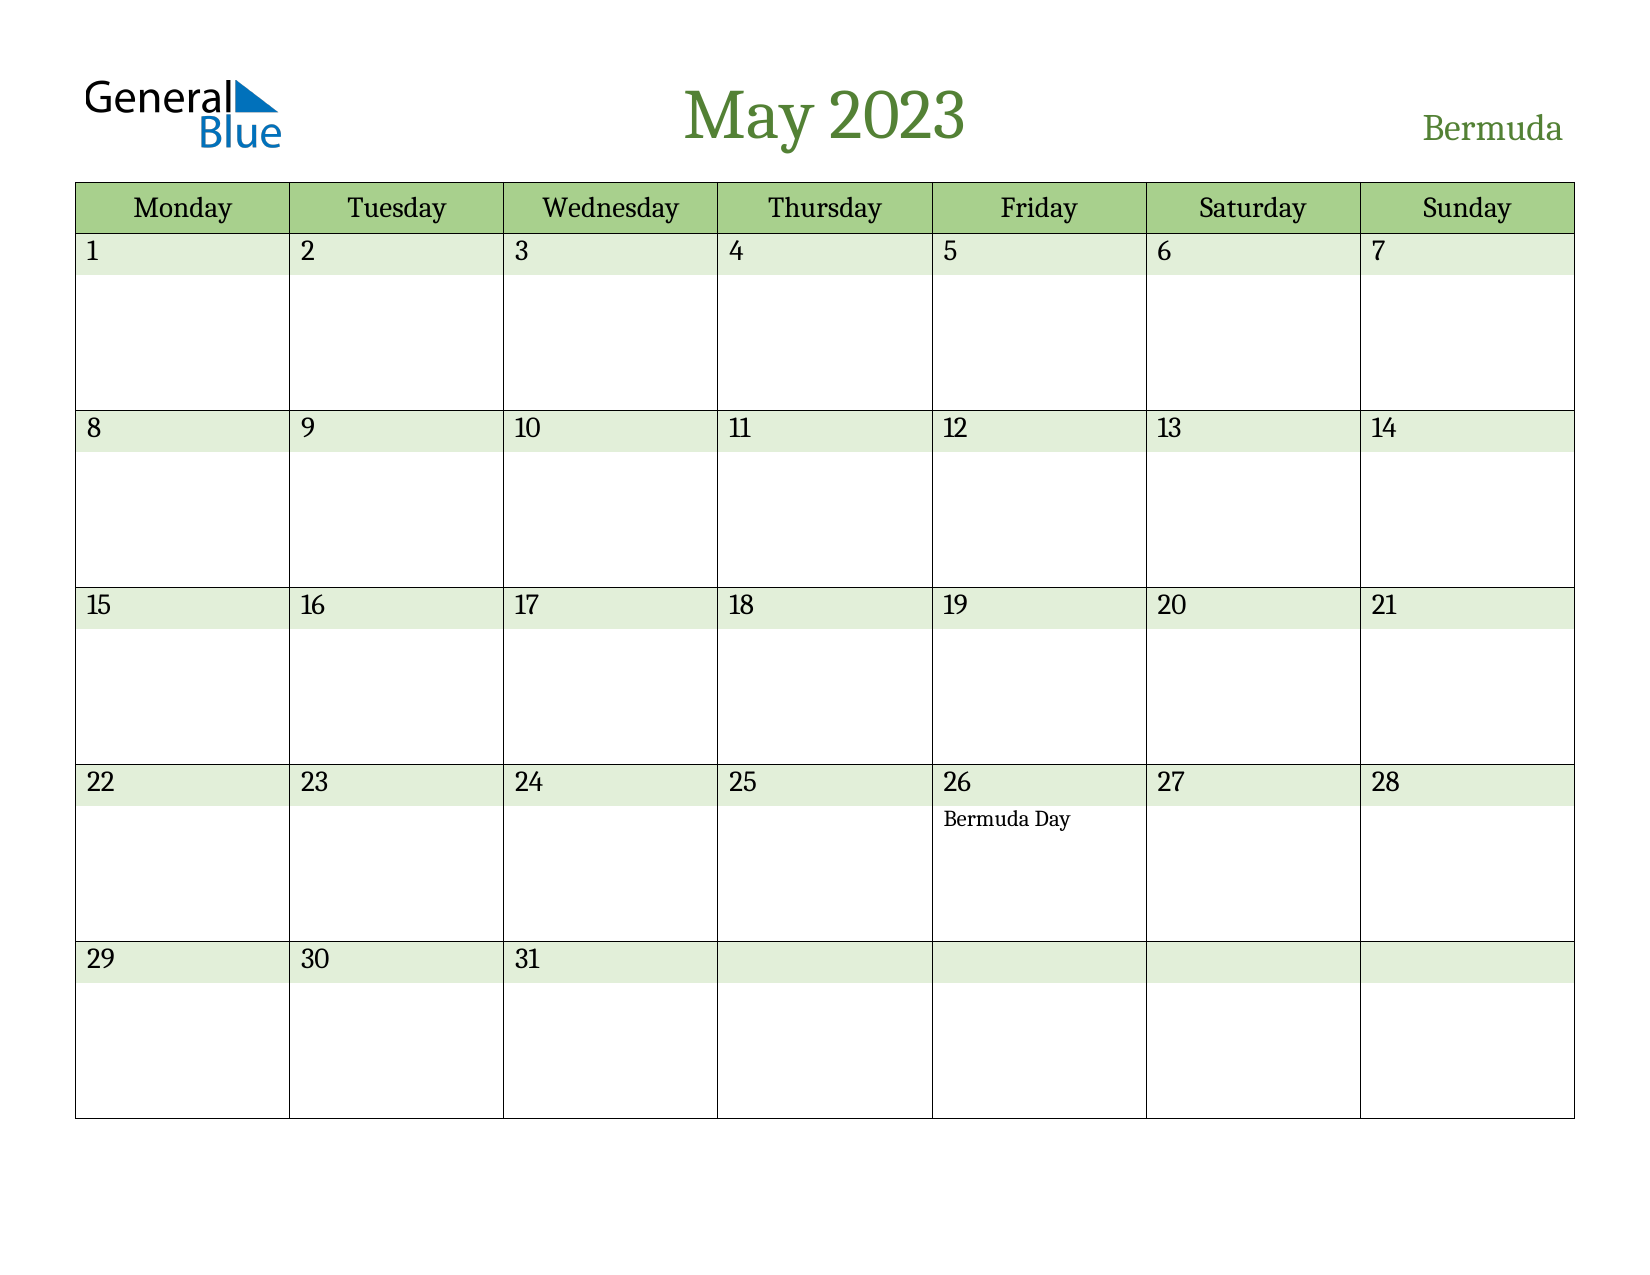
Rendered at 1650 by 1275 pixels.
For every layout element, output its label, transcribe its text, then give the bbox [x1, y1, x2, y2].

table_cell [718, 629, 932, 764]
table_cell 4 [718, 234, 932, 275]
table_cell 19 [933, 588, 1146, 629]
table_cell [290, 983, 503, 1118]
table_cell 26 [933, 765, 1146, 806]
table_cell [933, 629, 1146, 764]
table_cell [1147, 942, 1360, 983]
table_cell [290, 629, 503, 764]
table_cell [504, 452, 717, 587]
table_cell Monday [76, 183, 289, 233]
table_cell 1 [76, 234, 289, 275]
table_cell 17 [504, 588, 717, 629]
table_cell [933, 275, 1146, 410]
table_cell [504, 275, 717, 410]
table_cell [933, 452, 1146, 587]
table_cell 15 [76, 588, 289, 629]
table_cell Friday [933, 183, 1146, 233]
table_cell 31 [504, 942, 717, 983]
table_cell 5 [933, 234, 1146, 275]
table_cell [504, 629, 717, 764]
table_cell 20 [1147, 588, 1360, 629]
table_cell 16 [290, 588, 503, 629]
table_header [76, 75, 503, 182]
table_cell Sunday [1361, 183, 1574, 233]
table_cell [1361, 983, 1574, 1118]
table_cell [290, 275, 503, 410]
table_cell 23 [290, 765, 503, 806]
table_cell [1361, 942, 1574, 983]
table_cell [933, 983, 1146, 1118]
table_cell 9 [290, 411, 503, 452]
table_cell 27 [1147, 765, 1360, 806]
table_cell [1147, 275, 1360, 410]
table_cell 7 [1361, 234, 1574, 275]
table_cell [1147, 983, 1360, 1118]
table_cell [1361, 275, 1574, 410]
table_cell [718, 275, 932, 410]
table_cell [76, 806, 289, 941]
table_cell 10 [504, 411, 717, 452]
table_cell 14 [1361, 411, 1574, 452]
table_cell [290, 452, 503, 587]
table_cell [76, 629, 289, 764]
table_cell Wednesday [504, 183, 717, 233]
table_cell [1361, 452, 1574, 587]
table_cell Bermuda Day [933, 806, 1146, 941]
table_cell 30 [290, 942, 503, 983]
table_cell [1147, 452, 1360, 587]
table_cell [718, 942, 932, 983]
table_cell Saturday [1147, 183, 1360, 233]
table_cell [290, 806, 503, 941]
table_cell [76, 275, 289, 410]
table_cell [76, 983, 289, 1118]
table_cell 11 [718, 411, 932, 452]
table_cell 12 [933, 411, 1146, 452]
table_cell [504, 983, 717, 1118]
table_header May 2023 [504, 75, 1146, 182]
table_cell 25 [718, 765, 932, 806]
table_cell Thursday [718, 183, 932, 233]
table_cell 3 [504, 234, 717, 275]
table_cell [504, 806, 717, 941]
picture [86, 80, 281, 148]
table_header Bermuda [1146, 75, 1574, 182]
table_cell Tuesday [290, 183, 503, 233]
table_cell [718, 452, 932, 587]
table_cell [718, 983, 932, 1118]
table_cell 2 [290, 234, 503, 275]
table_cell [933, 942, 1146, 983]
table_cell [1147, 629, 1360, 764]
table_cell 21 [1361, 588, 1574, 629]
table_cell [1361, 629, 1574, 764]
table_cell 29 [76, 942, 289, 983]
table_cell [76, 452, 289, 587]
table_cell 24 [504, 765, 717, 806]
table_cell 22 [76, 765, 289, 806]
table_cell 13 [1147, 411, 1360, 452]
table_cell 28 [1361, 765, 1574, 806]
table_cell 6 [1147, 234, 1360, 275]
table_cell [718, 806, 932, 941]
table_cell [1361, 806, 1574, 941]
table_cell [1147, 806, 1360, 941]
table_cell 8 [76, 411, 289, 452]
table_cell 18 [718, 588, 932, 629]
